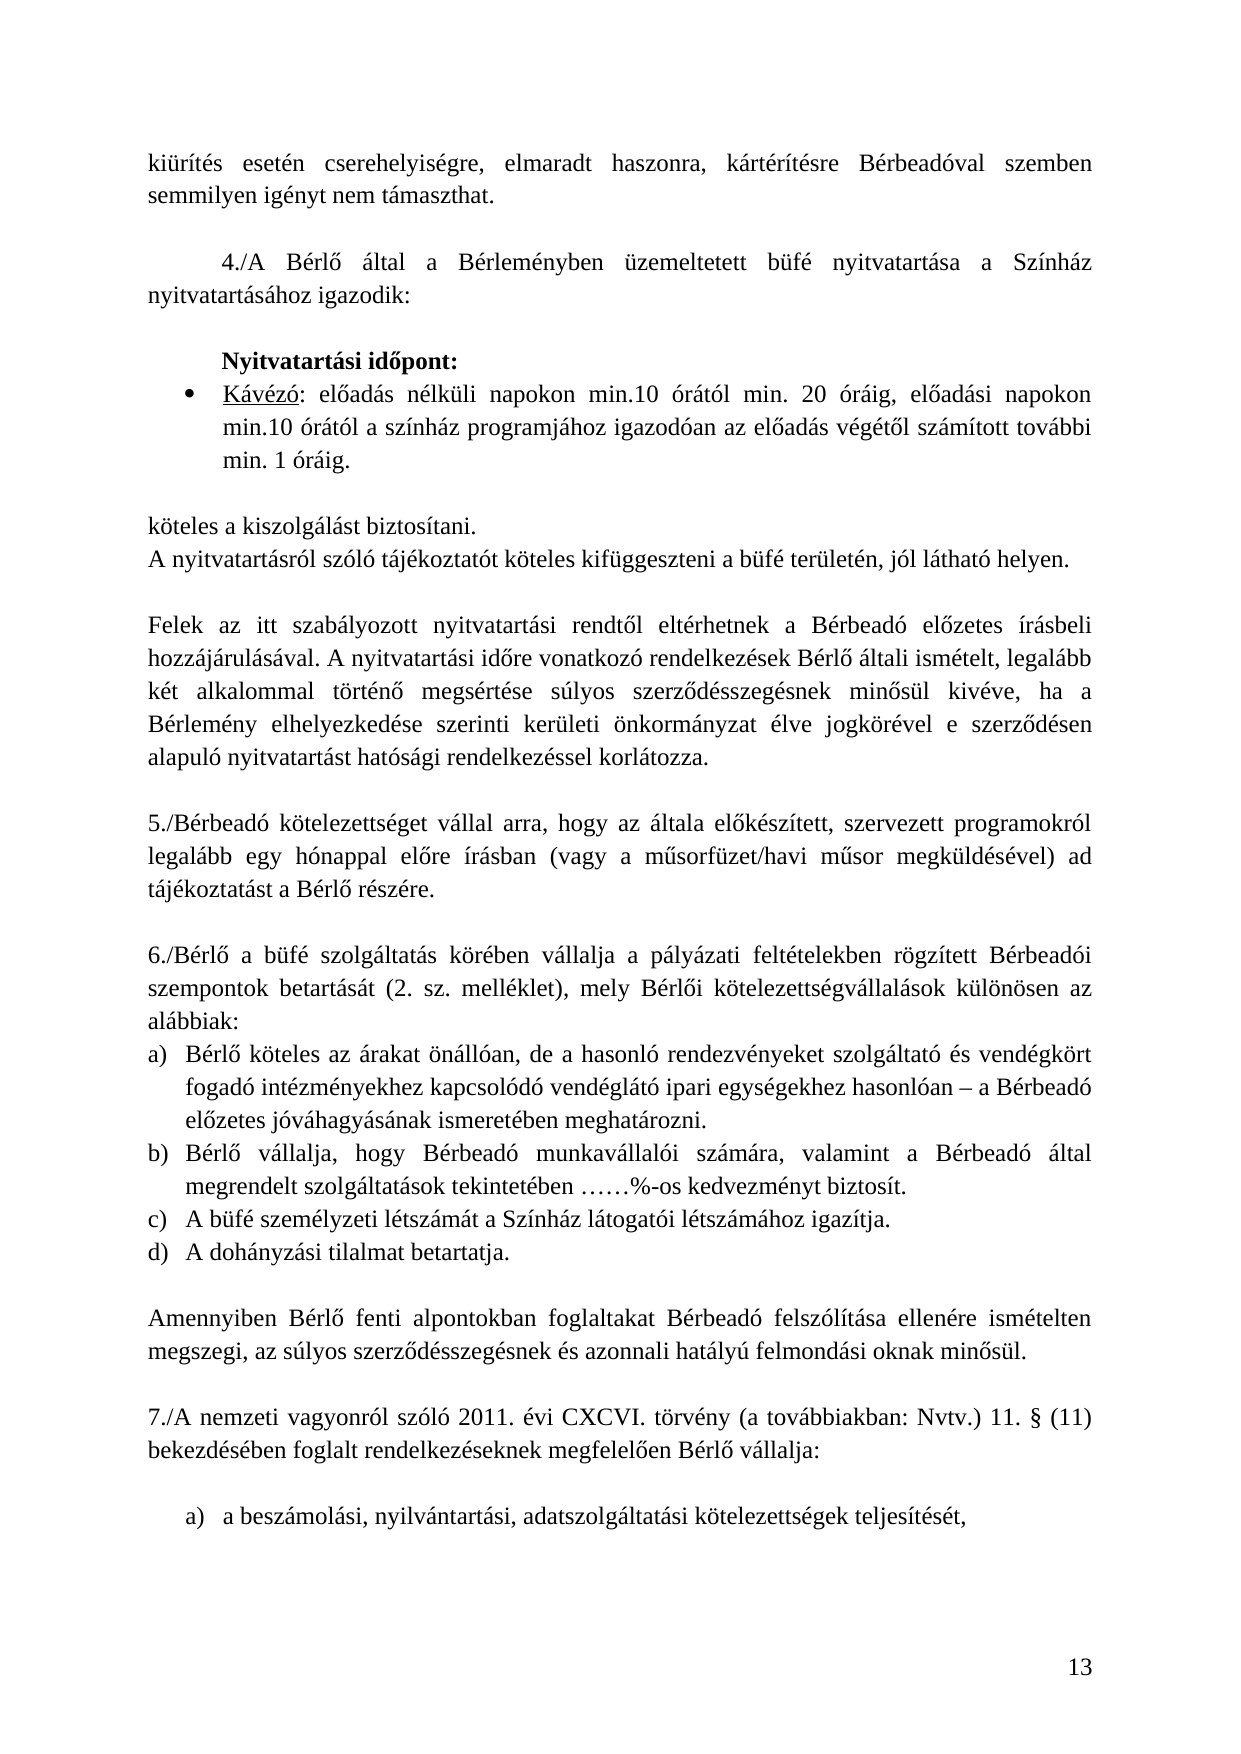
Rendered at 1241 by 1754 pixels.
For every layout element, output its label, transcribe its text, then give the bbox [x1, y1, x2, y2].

list A dohányzási tilalmat betartatja. [148, 1237, 1093, 1266]
text 5./Bérbeadó kötelezettséget vállal arra, hogy az általa előkészített, szervezett programokról legalább egy hónappal előre írásban (vagy a műsorfüzet/havi műsor megküldésével) ad tájékoztatást a Bérlő részére. [148, 808, 1093, 903]
text A nyitvatartásról szóló tájékoztatót köteles kifüggeszteni a büfé területén, jól látható helyen. [148, 544, 1093, 573]
text köteles a kiszolgálást biztosítani. [148, 511, 1093, 539]
text Felek az itt szabályozott nyitvatartási rendtől eltérhetnek a Bérbeadó előzetes írásbeli hozzájárulásával. A nyitvatartási időre vonatkozó rendelkezések Bérlő általi ismételt, legalább két alkalommal történő megsértése súlyos szerződésszegésnek minősül kivéve, ha a Bérlemény elhelyezkedése szerinti kerületi önkormányzat élve jogkörével e szerződésen alapuló nyitvatartást hatósági rendelkezéssel korlátozza. [148, 610, 1093, 771]
list a beszámolási, nyilvántartási, adatszolgáltatási kötelezettségek teljesítését, [185, 1501, 1093, 1530]
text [148, 148, 1093, 209]
text 7./A nemzeti vagyonról szóló 2011. évi CXCVI. törvény (a továbbiakban: Nvtv.) 11. § (11) bekezdésében foglalt rendelkezéseknek megfelelően Bérlő vállalja: [148, 1402, 1093, 1464]
list A büfé személyzeti létszámát a Színház látogatói létszámához igazítja. [148, 1204, 1093, 1233]
text 4./A Bérlő által a Bérleményben üzemeltetett büfé nyitvatartása a Színház nyitvatartásához igazodik: [148, 247, 1093, 308]
text 6./Bérlő a büfé szolgáltatás körében vállalja a pályázati feltételekben rögzített Bérbeadói szempontok betartását (2. sz. melléklet), mely Bérlői kötelezettségvállalások különösen az alábbiak: [148, 940, 1093, 1035]
list Bérlő vállalja, hogy Bérbeadó munkavállalói számára, valamint a Bérbeadó által megrendelt szolgáltatások tekintetében ……%-os kedvezményt biztosít. [148, 1138, 1093, 1200]
text Amennyiben Bérlő fenti alpontokban foglaltakat Bérbeadó felszólítása ellenére ismételten megszegi, az súlyos szerződésszegésnek és azonnali hatályú felmondási oknak minősül. [148, 1303, 1093, 1365]
list Bérlő köteles az árakat önállóan, de a hasonló rendezvényeket szolgáltató és vendégkört fogadó intézményekhez kapcsolódó vendéglátó ipari egységekhez hasonlóan – a Bérbeadó előzetes jóváhagyásának ismeretében meghatározni. [148, 1039, 1093, 1134]
text Nyitvatartási időpont: [148, 346, 1093, 374]
list Kávézó: előadás nélküli napokon min.10 órától min. 20 óráig, előadási napokon min.10 órától a színház programjához igazodóan az előadás végétől számított további min. 1 óráig. [185, 379, 1093, 473]
